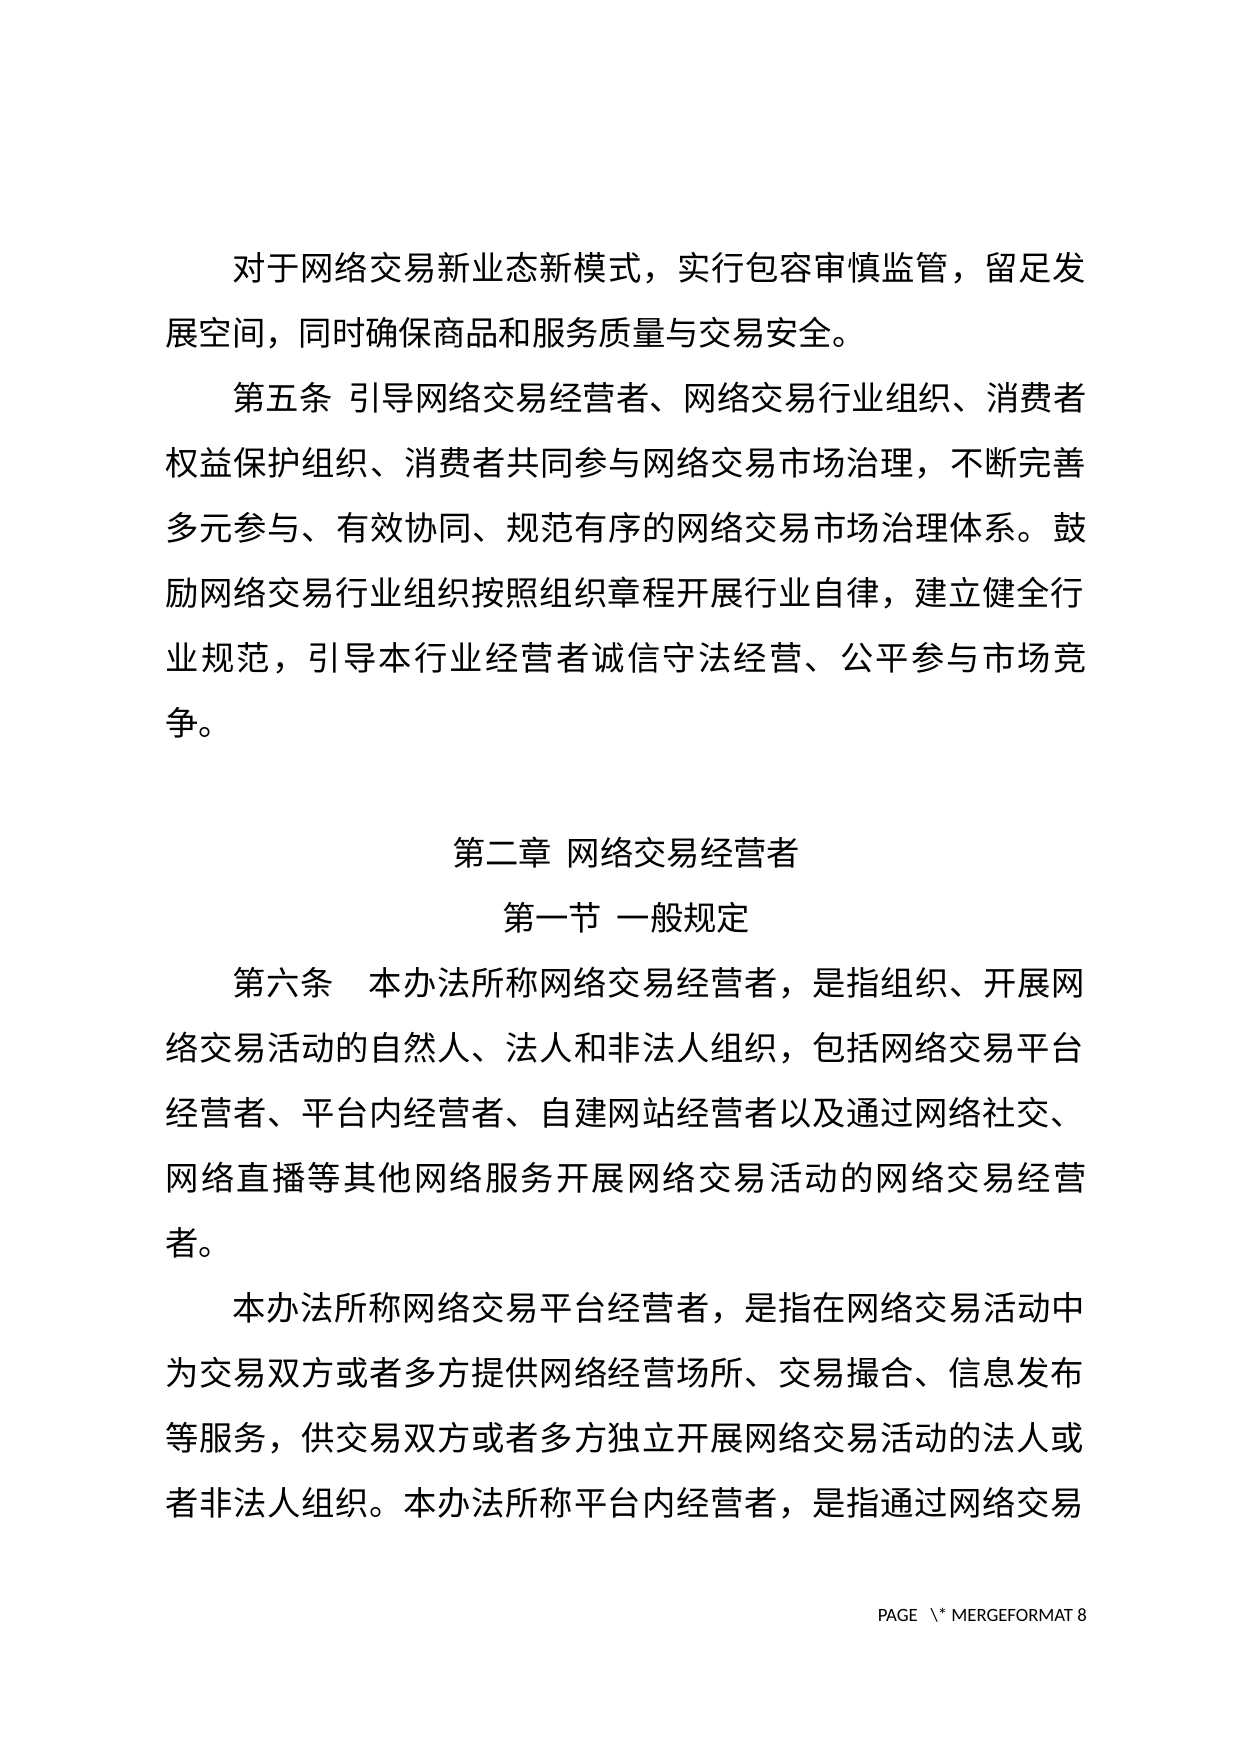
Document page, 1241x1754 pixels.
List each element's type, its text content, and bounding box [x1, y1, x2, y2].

text 第五条 引导网络交易经营者、网络交易行业组织、消费者权益保护组织、消费者共同参与网络交易市场治理，不断完善多元参与、有效协同、规范有序的网络交易市场治理体系。鼓励网络交易行业组织按照组织章程开展行业自律，建立健全行业规范，引导本行业经营者诚信守法经营、公平参与市场竞争。 [165, 363, 1087, 753]
text 对于网络交易新业态新模式，实行包容审慎监管，留足发展空间，同时确保商品和服务质量与交易安全。 [165, 233, 1087, 363]
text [165, 1273, 1087, 1533]
text 第六条 本办法所称网络交易经营者，是指组织、开展网络交易活动的自然人、法人和非法人组织，包括网络交易平台经营者、平台内经营者、自建网站经营者以及通过网络社交、网络直播等其他网络服务开展网络交易活动的网络交易经营者。 [165, 948, 1087, 1273]
text 第一节 一般规定 [165, 883, 1087, 948]
text 第二章 网络交易经营者 [165, 818, 1087, 883]
